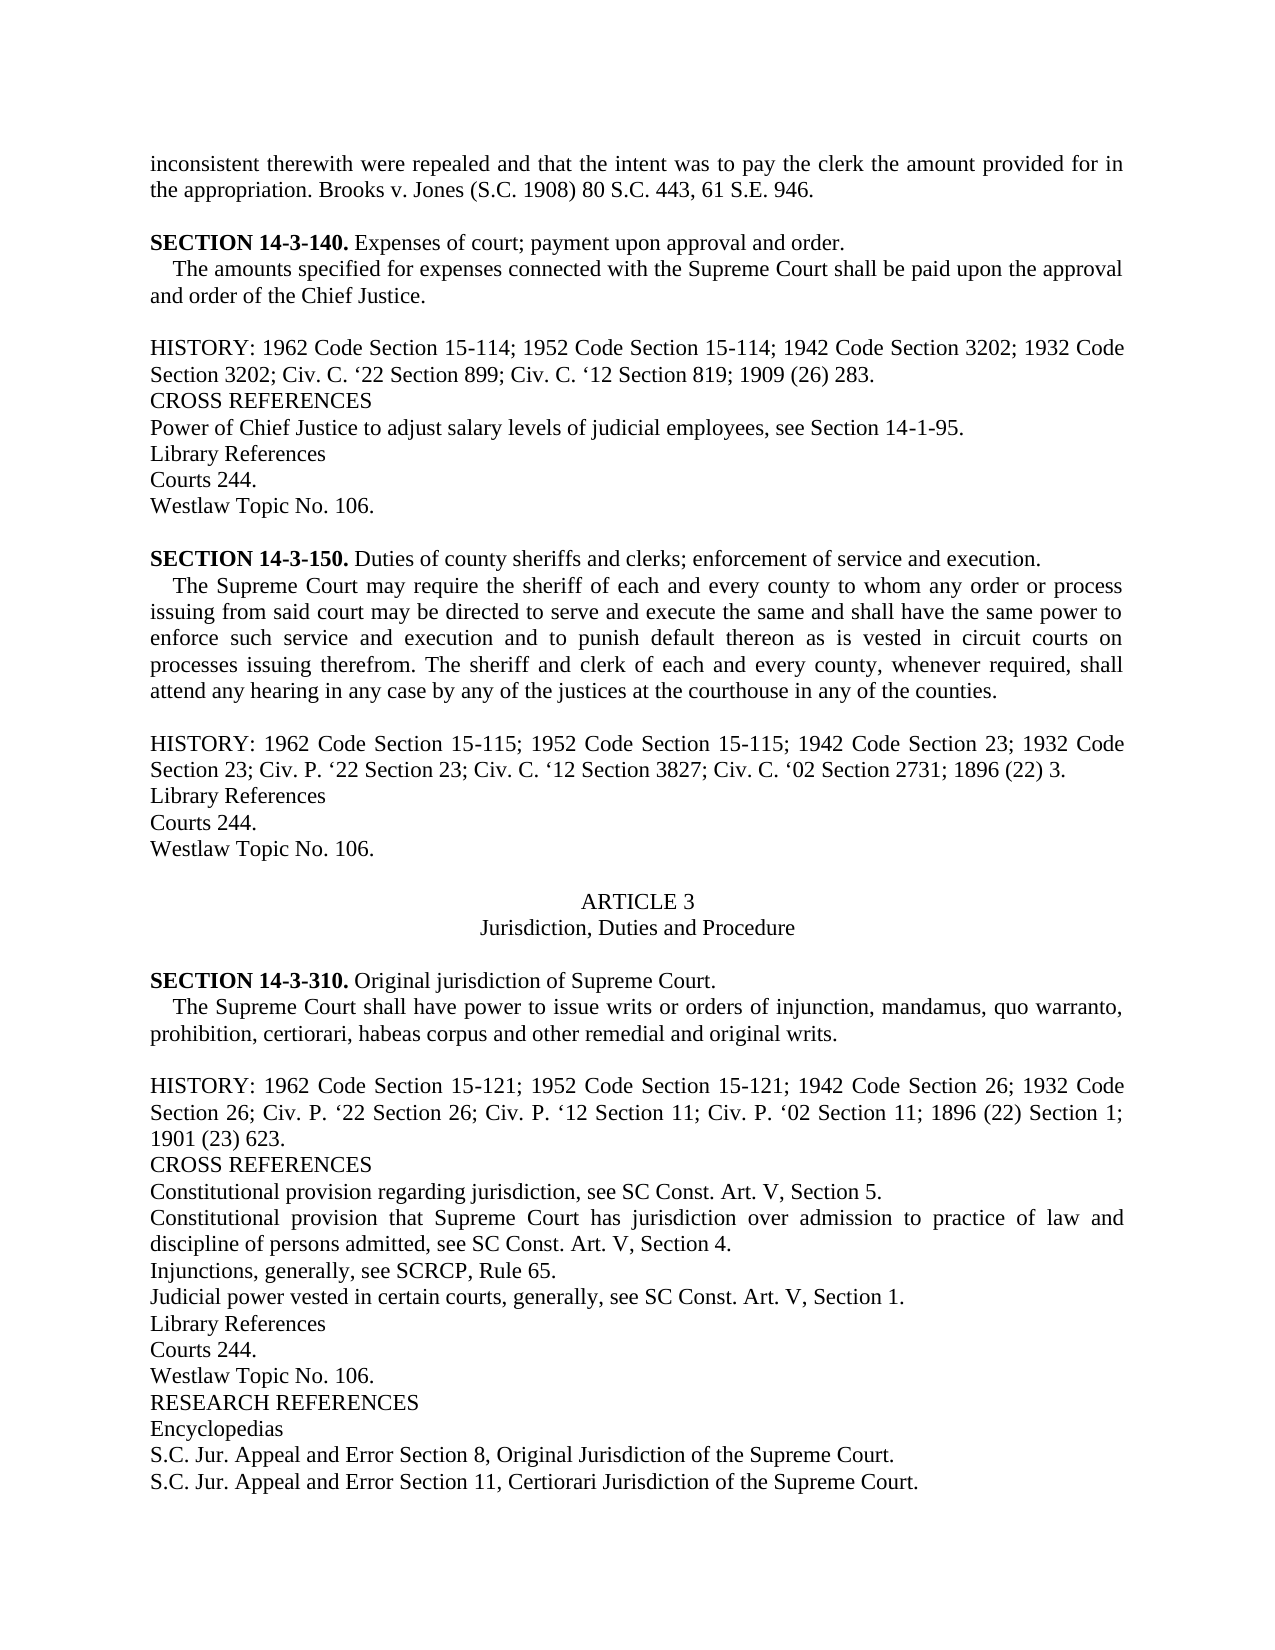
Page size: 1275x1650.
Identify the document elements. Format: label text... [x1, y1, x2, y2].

text SECTION 14-3-140. Expenses of court; payment upon approval and order. [150, 229, 1125, 255]
text S.C. Jur. Appeal and Error Section 8, Original Jurisdiction of the Supreme Court. [150, 1441, 1125, 1468]
text SECTION 14-3-150. Duties of county sheriffs and clerks; enforcement of service and execution. [150, 545, 1125, 572]
text CROSS REFERENCES [150, 1151, 1125, 1178]
text Power of Chief Justice to adjust salary levels of judicial employees, see Section 14-1-95. [150, 413, 1125, 440]
text The Supreme Court may require the sheriff of each and every county to whom any order or process issuing from said court may be directed to serve and execute the same and shall have the same power to enforce such service and execution and to punish default thereon as is vested in circuit courts on processes issuing therefrom. The sheriff and clerk of each and every county, whenever required, shall attend any hearing in any case by any of the justices at the courthouse in any of the counties. [150, 572, 1125, 703]
text Encyclopedias [150, 1415, 1125, 1441]
text HISTORY: 1962 Code Section 15-121; 1952 Code Section 15-121; 1942 Code Section 26; 1932 Code Section 26; Civ. P. ‘22 Section 26; Civ. P. ‘12 Section 11; Civ. P. ‘02 Section 11; 1896 (22) Section 1; 1901 (23) 623. [150, 1072, 1125, 1151]
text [150, 150, 1125, 203]
text HISTORY: 1962 Code Section 15-114; 1952 Code Section 15-114; 1942 Code Section 3202; 1932 Code Section 3202; Civ. C. ‘22 Section 899; Civ. C. ‘12 Section 819; 1909 (26) 283. [150, 334, 1125, 387]
text Library References [150, 782, 1125, 809]
text Westlaw Topic No. 106. [150, 493, 1125, 519]
text Westlaw Topic No. 106. [150, 1362, 1125, 1389]
text Westlaw Topic No. 106. [150, 835, 1125, 862]
text RESEARCH REFERENCES [150, 1389, 1125, 1415]
text S.C. Jur. Appeal and Error Section 11, Certiorari Jurisdiction of the Supreme Court. [150, 1468, 1125, 1494]
text Courts 244. [150, 466, 1125, 493]
text Injunctions, generally, see SCRCP, Rule 65. [150, 1257, 1125, 1283]
text The Supreme Court shall have power to issue writs or orders of injunction, mandamus, quo warranto, prohibition, certiorari, habeas corpus and other remedial and original writs. [150, 993, 1125, 1046]
text SECTION 14-3-310. Original jurisdiction of Supreme Court. [150, 967, 1125, 993]
text Courts 244. [150, 1336, 1125, 1362]
text Judicial power vested in certain courts, generally, see SC Const. Art. V, Section 1. [150, 1283, 1125, 1309]
text HISTORY: 1962 Code Section 15-115; 1952 Code Section 15-115; 1942 Code Section 23; 1932 Code Section 23; Civ. P. ‘22 Section 23; Civ. C. ‘12 Section 3827; Civ. C. ‘02 Section 2731; 1896 (22) 3. [150, 730, 1125, 782]
text Constitutional provision regarding jurisdiction, see SC Const. Art. V, Section 5. [150, 1178, 1125, 1204]
text Jurisdiction, Duties and Procedure [150, 914, 1125, 941]
text CROSS REFERENCES [150, 387, 1125, 413]
text Library References [150, 1309, 1125, 1336]
text Library References [150, 440, 1125, 466]
text Constitutional provision that Supreme Court has jurisdiction over admission to practice of law and discipline of persons admitted, see SC Const. Art. V, Section 4. [150, 1204, 1125, 1257]
text The amounts specified for expenses connected with the Supreme Court shall be paid upon the approval and order of the Chief Justice. [150, 255, 1125, 308]
text ARTICLE 3 [150, 888, 1125, 914]
text Courts 244. [150, 809, 1125, 835]
